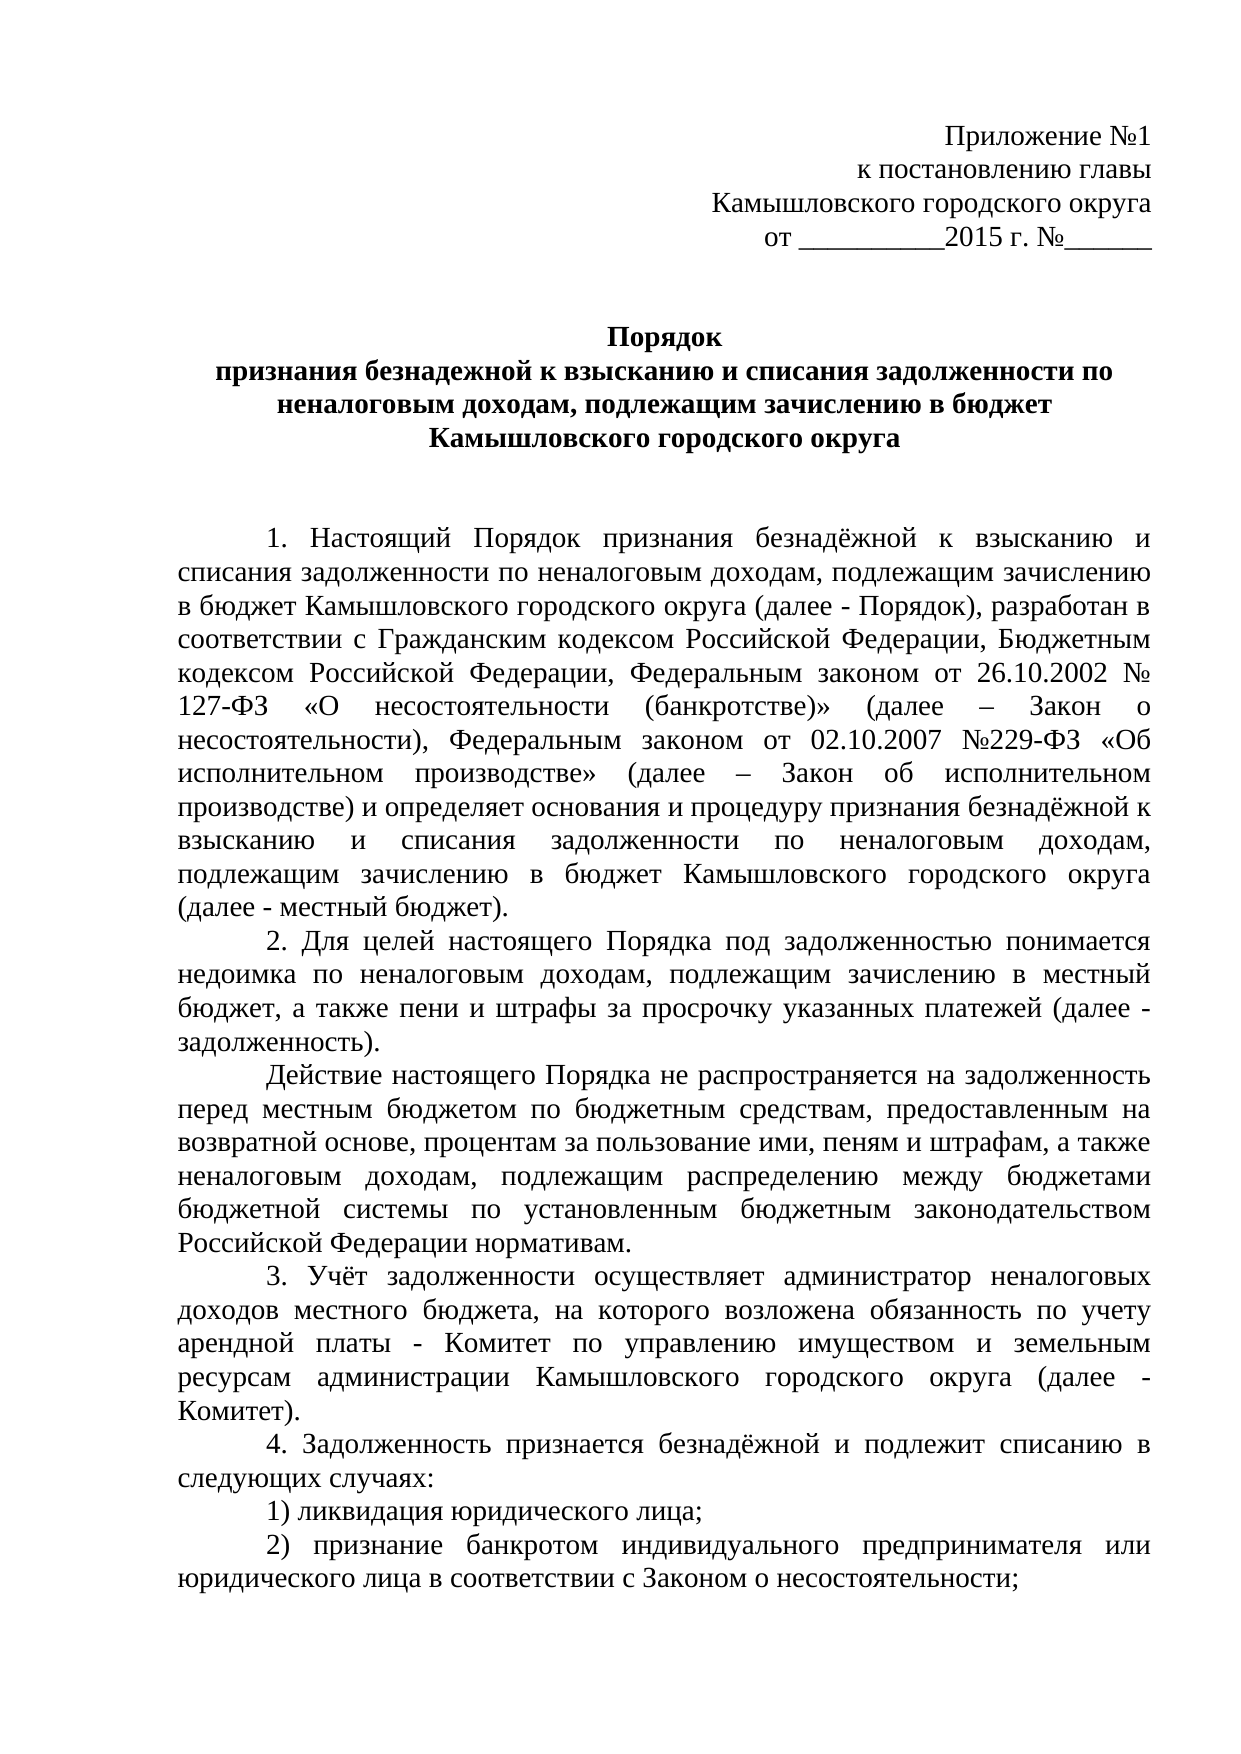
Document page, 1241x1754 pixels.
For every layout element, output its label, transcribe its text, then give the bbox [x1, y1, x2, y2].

text Камышловского городского округа [177, 185, 1152, 219]
text признания безнадежной к взысканию и списания задолженности по неналоговым доходам, подлежащим зачислению в бюджет Камышловского городского округа [177, 353, 1152, 453]
text от __________2015 г. №______ [177, 219, 1152, 252]
text Действие настоящего Порядка не распространяется на задолженность перед местным бюджетом по бюджетным средствам, предоставленным на возвратной основе, процентам за пользование ими, пеням и штрафам, а также неналоговым доходам, подлежащим распределению между бюджетами бюджетной системы по установленным бюджетным законодательством Российской Федерации нормативам. [177, 1057, 1152, 1258]
text 2) признание банкротом индивидуального предпринимателя или юридического лица в соответствии с Законом о несостоятельности; [177, 1527, 1152, 1594]
text 4. Задолженность признается безнадёжной и подлежит списанию в следующих случаях: [177, 1426, 1152, 1493]
text Порядок [177, 319, 1152, 353]
text 1. Настоящий Порядок признания безнадёжной к взысканию и списания задолженности по неналоговым доходам, подлежащим зачислению в бюджет Камышловского городского округа (далее - Порядок), разработан в соответствии с Гражданским кодексом Российской Федерации, Бюджетным кодексом Российской Федерации, Федеральным законом от 26.10.2002 № 127-ФЗ «О несостоятельности (банкротстве)» (далее – Закон о несостоятельности), Федеральным законом от 02.10.2007 №229-ФЗ «Об исполнительном производстве» (далее – Закон об исполнительном производстве) и определяет основания и процедуру признания безнадёжной к взысканию и списания задолженности по неналоговым доходам, подлежащим зачислению в бюджет Камышловского городского округа (далее - местный бюджет). [177, 521, 1152, 923]
text 1) ликвидация юридического лица; [177, 1493, 1152, 1527]
text 3. Учёт задолженности осуществляет администратор неналоговых доходов местного бюджета, на которого возложена обязанность по учету арендной платы - Комитет по управлению имуществом и земельным ресурсам администрации Камышловского городского округа (далее - Комитет). [177, 1258, 1152, 1426]
text к постановлению главы [177, 152, 1152, 185]
text 2. Для целей настоящего Порядка под задолженностью понимается недоимка по неналоговым доходам, подлежащим зачислению в местный бюджет, а также пени и штрафы за просрочку указанных платежей (далее - задолженность). [177, 923, 1152, 1057]
text Приложение №1 [177, 118, 1152, 152]
